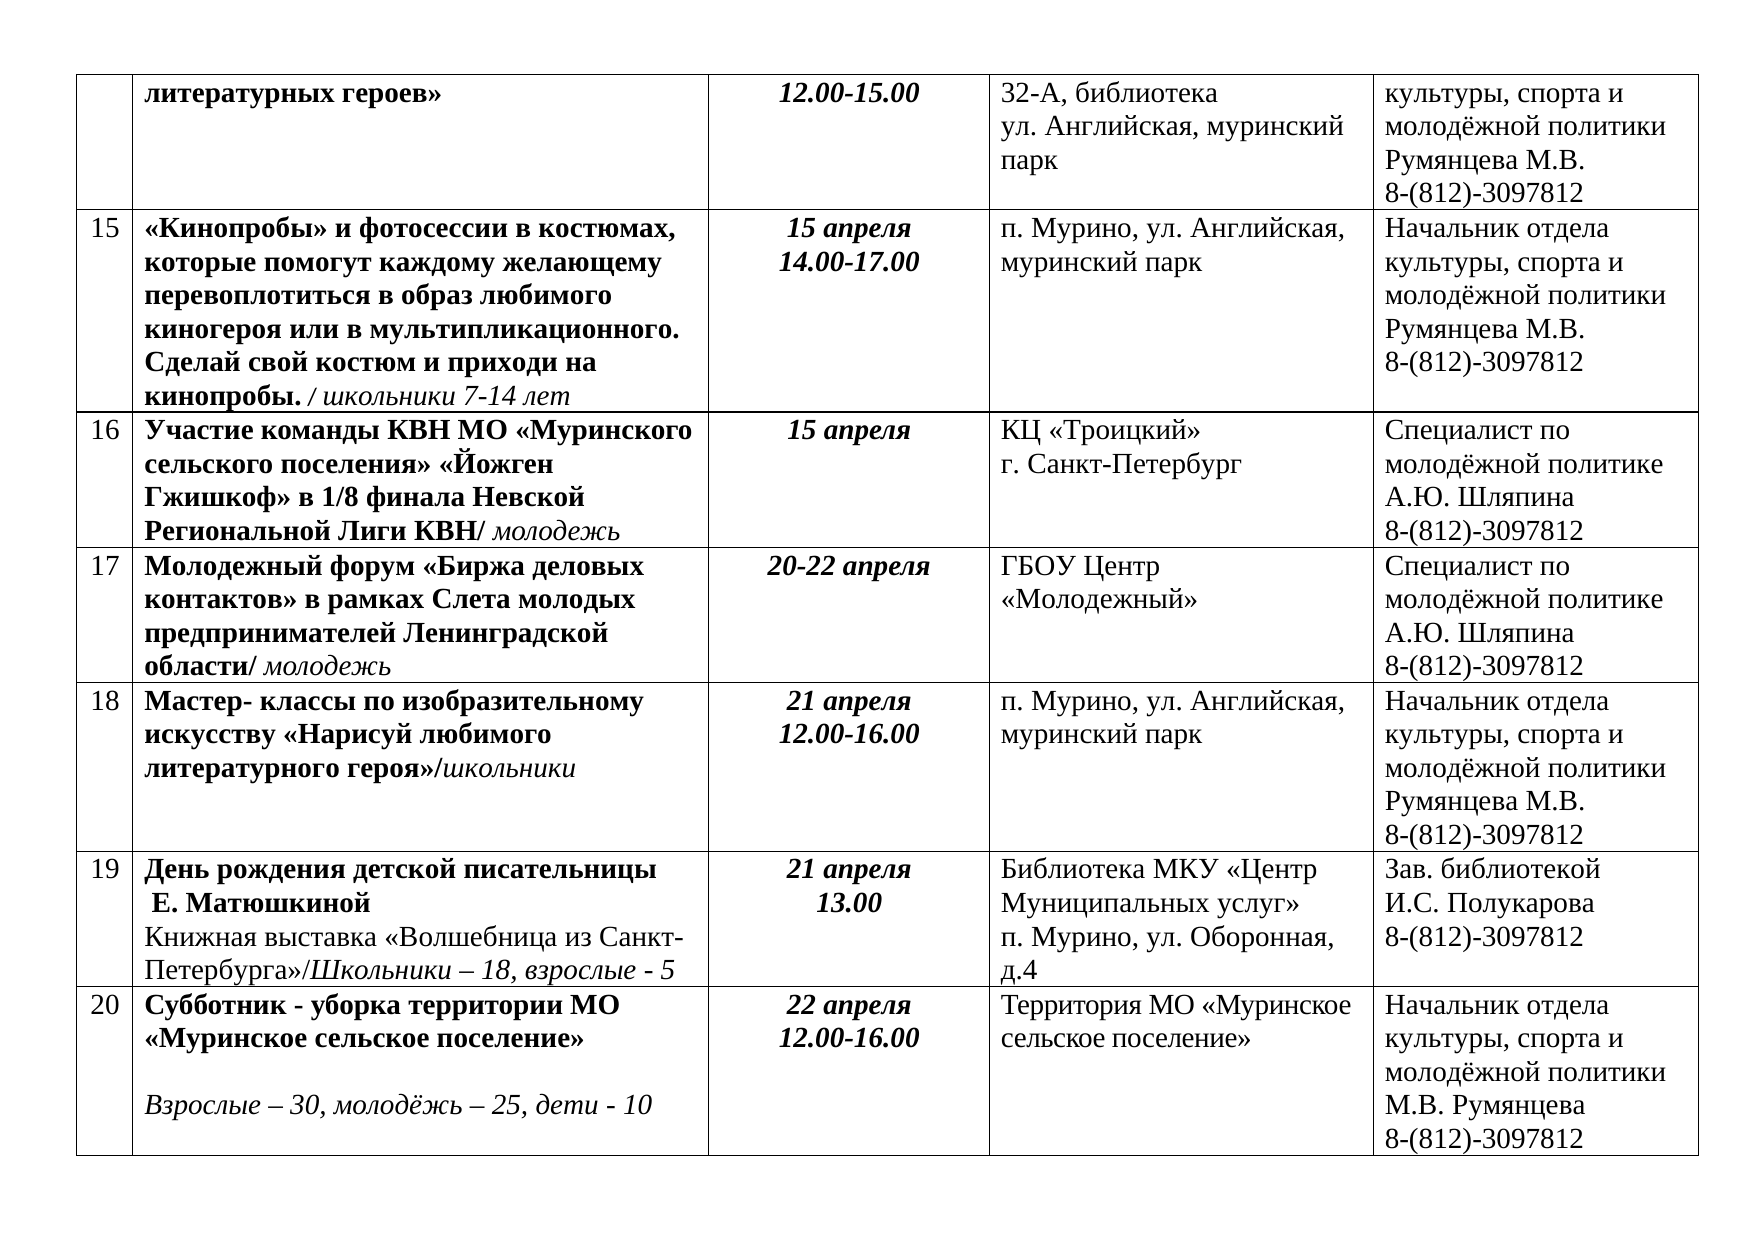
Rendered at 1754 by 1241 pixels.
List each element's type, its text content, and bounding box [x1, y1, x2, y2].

table_cell п. Мурино, ул. Английская, муринский парк [990, 683, 1373, 851]
table_cell Молодежный форум «Биржа деловых контактов» в рамках Слета молодых предпринимателей Ленинградской области/ молодежь [133, 548, 708, 682]
table_cell 16 [77, 413, 132, 547]
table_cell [709, 987, 989, 1154]
table_cell «Кинопробы» и фотосессии в костюмах, которые помогут каждому желающему перевоплотиться в образ любимого киногероя или в мультипликационного. Сделай свой костюм и приходи на кинопробы. / школьники 7-14 лет [133, 210, 708, 411]
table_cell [133, 75, 708, 209]
table_cell 15 [77, 210, 132, 411]
table_cell Начальник отдела культуры, спорта и молодёжной политики Румянцева М.В. 8-(812)-3097812 [1374, 210, 1698, 411]
table_cell 21 апреля 12.00-16.00 [709, 683, 989, 851]
table_cell 15 апреля 14.00-17.00 [709, 210, 989, 411]
table_cell Библиотека МКУ «Центр Муниципальных услуг» п. Мурино, ул. Оборонная, д.4 [990, 852, 1373, 986]
table_cell Начальник отдела культуры, спорта и молодёжной политики Румянцева М.В. 8-(812)-3097812 [1374, 683, 1698, 851]
table_cell п. Мурино, ул. Английская, муринский парк [990, 210, 1373, 411]
table_cell 20 [77, 987, 132, 1154]
table_cell 14 [77, 75, 132, 209]
table_cell Мастер- классы по изобразительному искусству «Нарисуй любимого литературного героя»/школьники [133, 683, 708, 851]
table_cell Специалист по молодёжной политике А.Ю. Шляпина 8-(812)-3097812 [1374, 413, 1698, 547]
table_cell 15 апреля [709, 413, 989, 547]
table_cell Территория МО «Муринское сельское поселение» [990, 987, 1373, 1154]
table_cell День рождения детской писательницы Е. Матюшкиной Книжная выставка «Волшебница из Санкт-Петербурга»/Школьники – 18, взрослые - 5 [133, 852, 708, 986]
table_cell Субботник - уборка территории МО «Муринское сельское поселение» Взрослые – 30, молодёжь – 25, дети - 10 [133, 987, 708, 1154]
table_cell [709, 75, 989, 209]
table_cell Специалист по молодёжной политике А.Ю. Шляпина 8-(812)-3097812 [1374, 548, 1698, 682]
table_cell Начальник отдела культуры, спорта и молодёжной политики М.В. Румянцева 8-(812)-3097812 [1374, 987, 1698, 1154]
table_cell 17 [77, 548, 132, 682]
table_cell 19 [77, 852, 132, 986]
table_cell Участие команды КВН МО «Муринского сельского поселения» «Йожген Гжишкоф» в 1/8 финала Невской Региональной Лиги КВН/ молодежь [133, 413, 708, 547]
table_cell 18 [77, 683, 132, 851]
table_cell ГБОУ Центр «Молодежный» [990, 548, 1373, 682]
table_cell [1374, 75, 1698, 209]
table_cell Зав. библиотекой И.С. Полукарова 8-(812)-3097812 [1374, 852, 1698, 986]
table_cell КЦ «Троицкий» г. Санкт-Петербург [990, 413, 1373, 547]
table_cell 21 апреля 13.00 [709, 852, 989, 986]
table_cell 20-22 апреля [709, 548, 989, 682]
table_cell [990, 75, 1373, 209]
